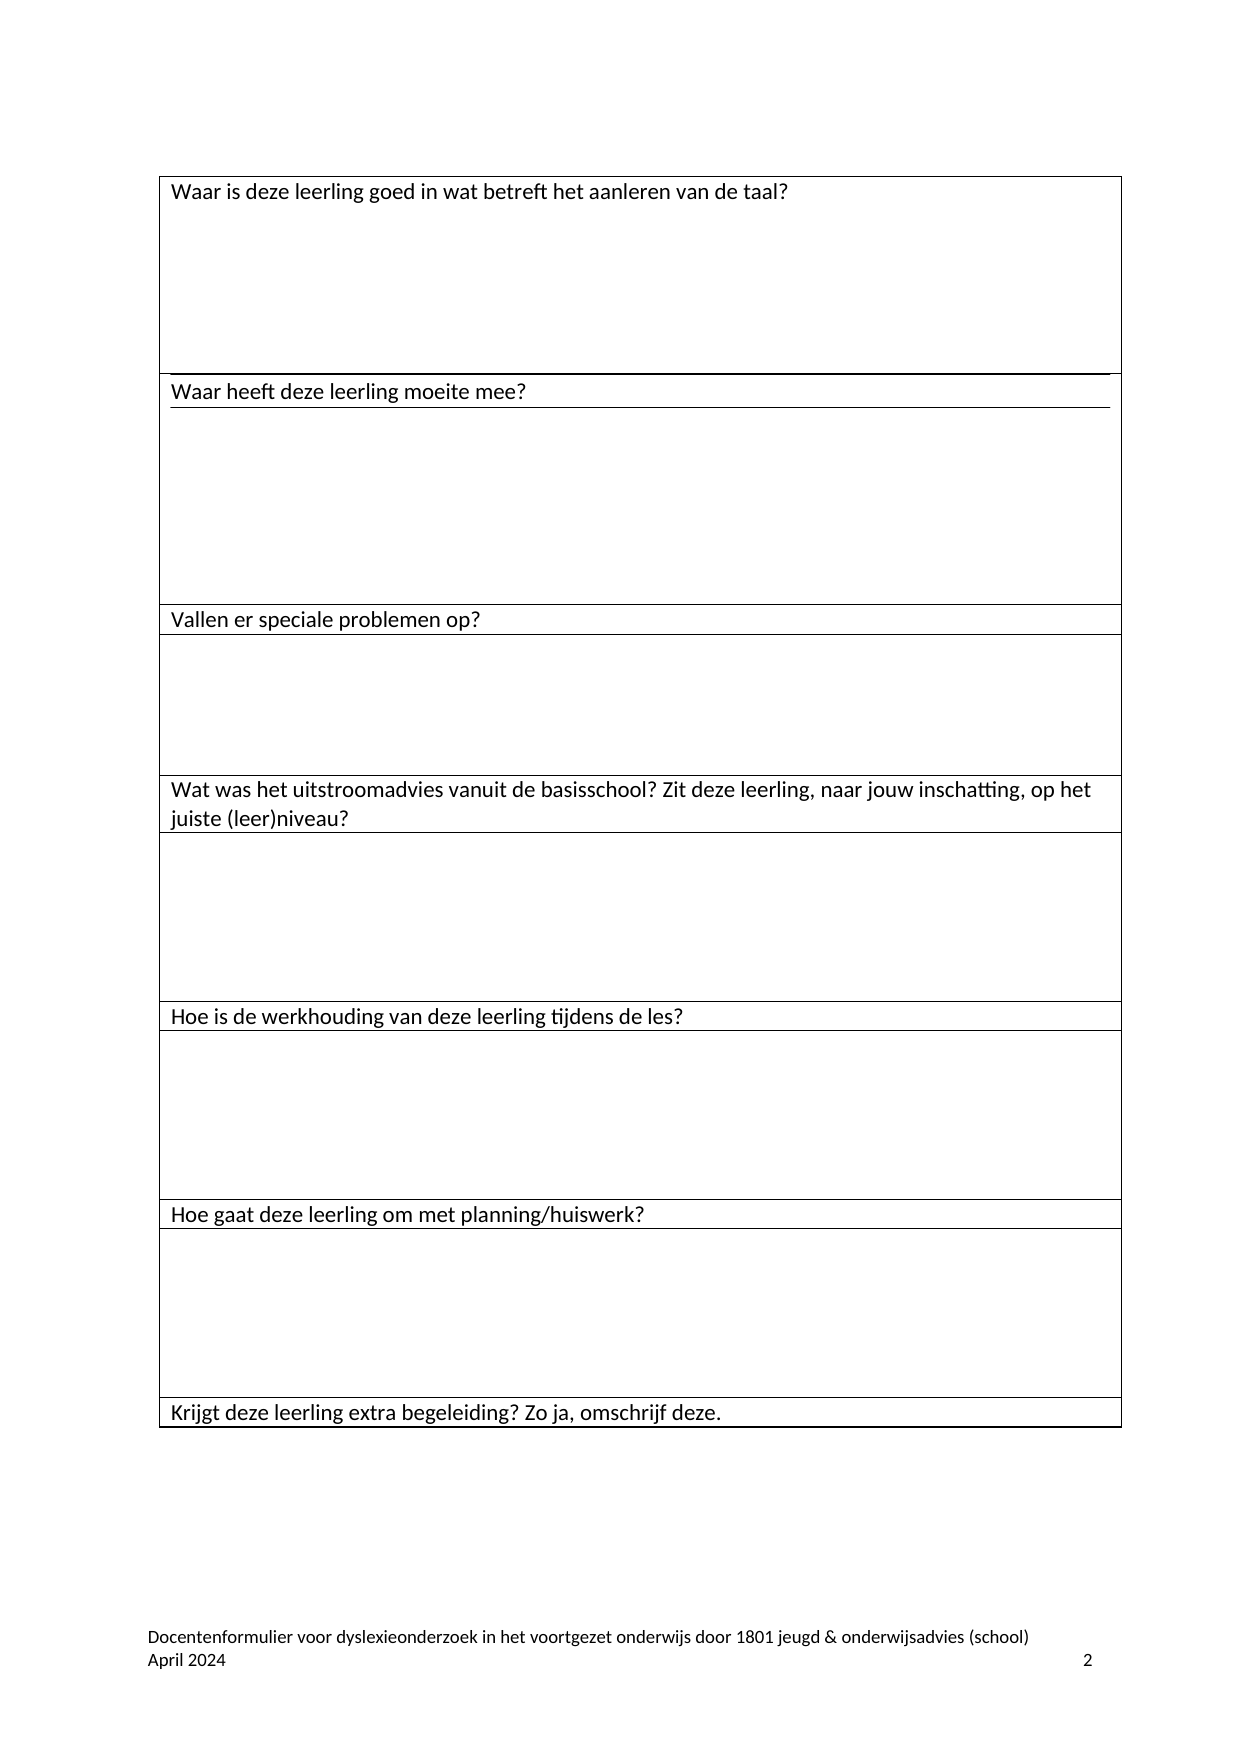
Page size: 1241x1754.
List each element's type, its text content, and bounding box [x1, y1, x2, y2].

table_cell [160, 635, 1121, 774]
table_cell [160, 1031, 1121, 1199]
table_cell Waar heeft deze leerling moeite mee? [160, 374, 1121, 604]
table_header Waar is deze leerling goed in wat betreft het aanleren van de taal? [160, 177, 1121, 373]
table_cell Hoe is de werkhouding van deze leerling tijdens de les? [160, 1002, 1121, 1030]
table_cell Hoe gaat deze leerling om met planning/huiswerk? [160, 1200, 1121, 1228]
table_cell Wat was het uitstroomadvies vanuit de basisschool? Zit deze leerling, naar jouw inschatting, op het juiste (leer)niveau? [160, 776, 1121, 832]
table_cell [160, 1229, 1121, 1397]
table_cell [160, 833, 1121, 1001]
table_cell Krijgt deze leerling extra begeleiding? Zo ja, omschrijf deze. [160, 1398, 1121, 1426]
table_cell Vallen er speciale problemen op? [160, 605, 1121, 633]
